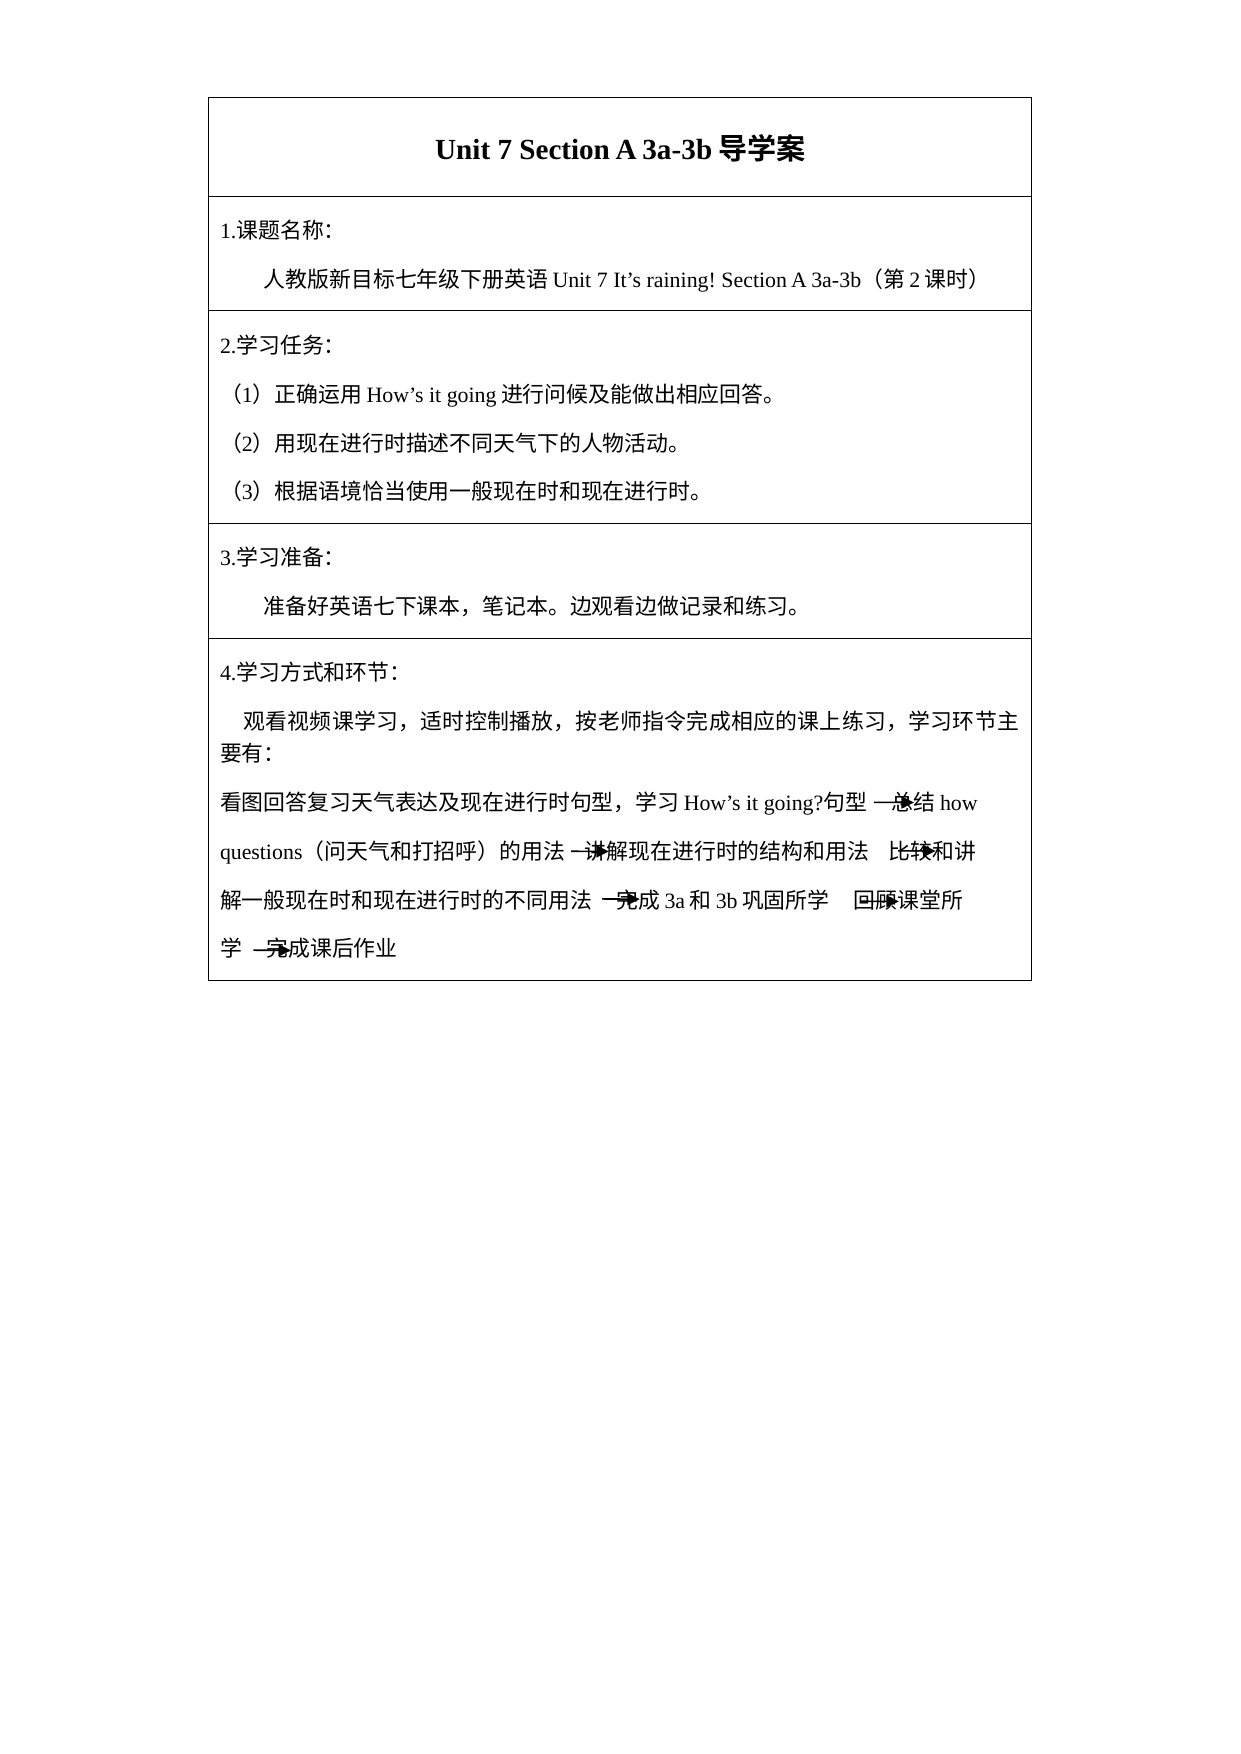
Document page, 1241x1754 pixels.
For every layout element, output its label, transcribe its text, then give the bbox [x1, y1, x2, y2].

table_cell 4.学习方式和环节： 观看视频课学习，适时控制播放，按老师指令完成相应的课上练习，学习环节主要有： 看图回答复习天气表达及现在进行时句型，学习How’s it going?句型 总结how questions（问天气和打招呼）的用法 讲解现在进行时的结构和用法 比较和讲 解一般现在时和现在进行时的不同用法 完成3a和3b巩固所学 回顾课堂所 学 完成课后作业 [209, 639, 1031, 980]
table_cell 1.课题名称： 人教版新目标七年级下册英语Unit 7 It’s raining! Section A 3a-3b（第2课时） [209, 197, 1031, 310]
table_cell 2.学习任务： （1）正确运用How’s it going进行问候及能做出相应回答。 （2）用现在进行时描述不同天气下的人物活动。 （3）根据语境恰当使用一般现在时和现在进行时。 [209, 311, 1031, 523]
table_header Unit 7 Section A 3a-3b导学案 [209, 98, 1031, 196]
table_cell 3.学习准备： 准备好英语七下课本，笔记本。边观看边做记录和练习。 [209, 524, 1031, 637]
